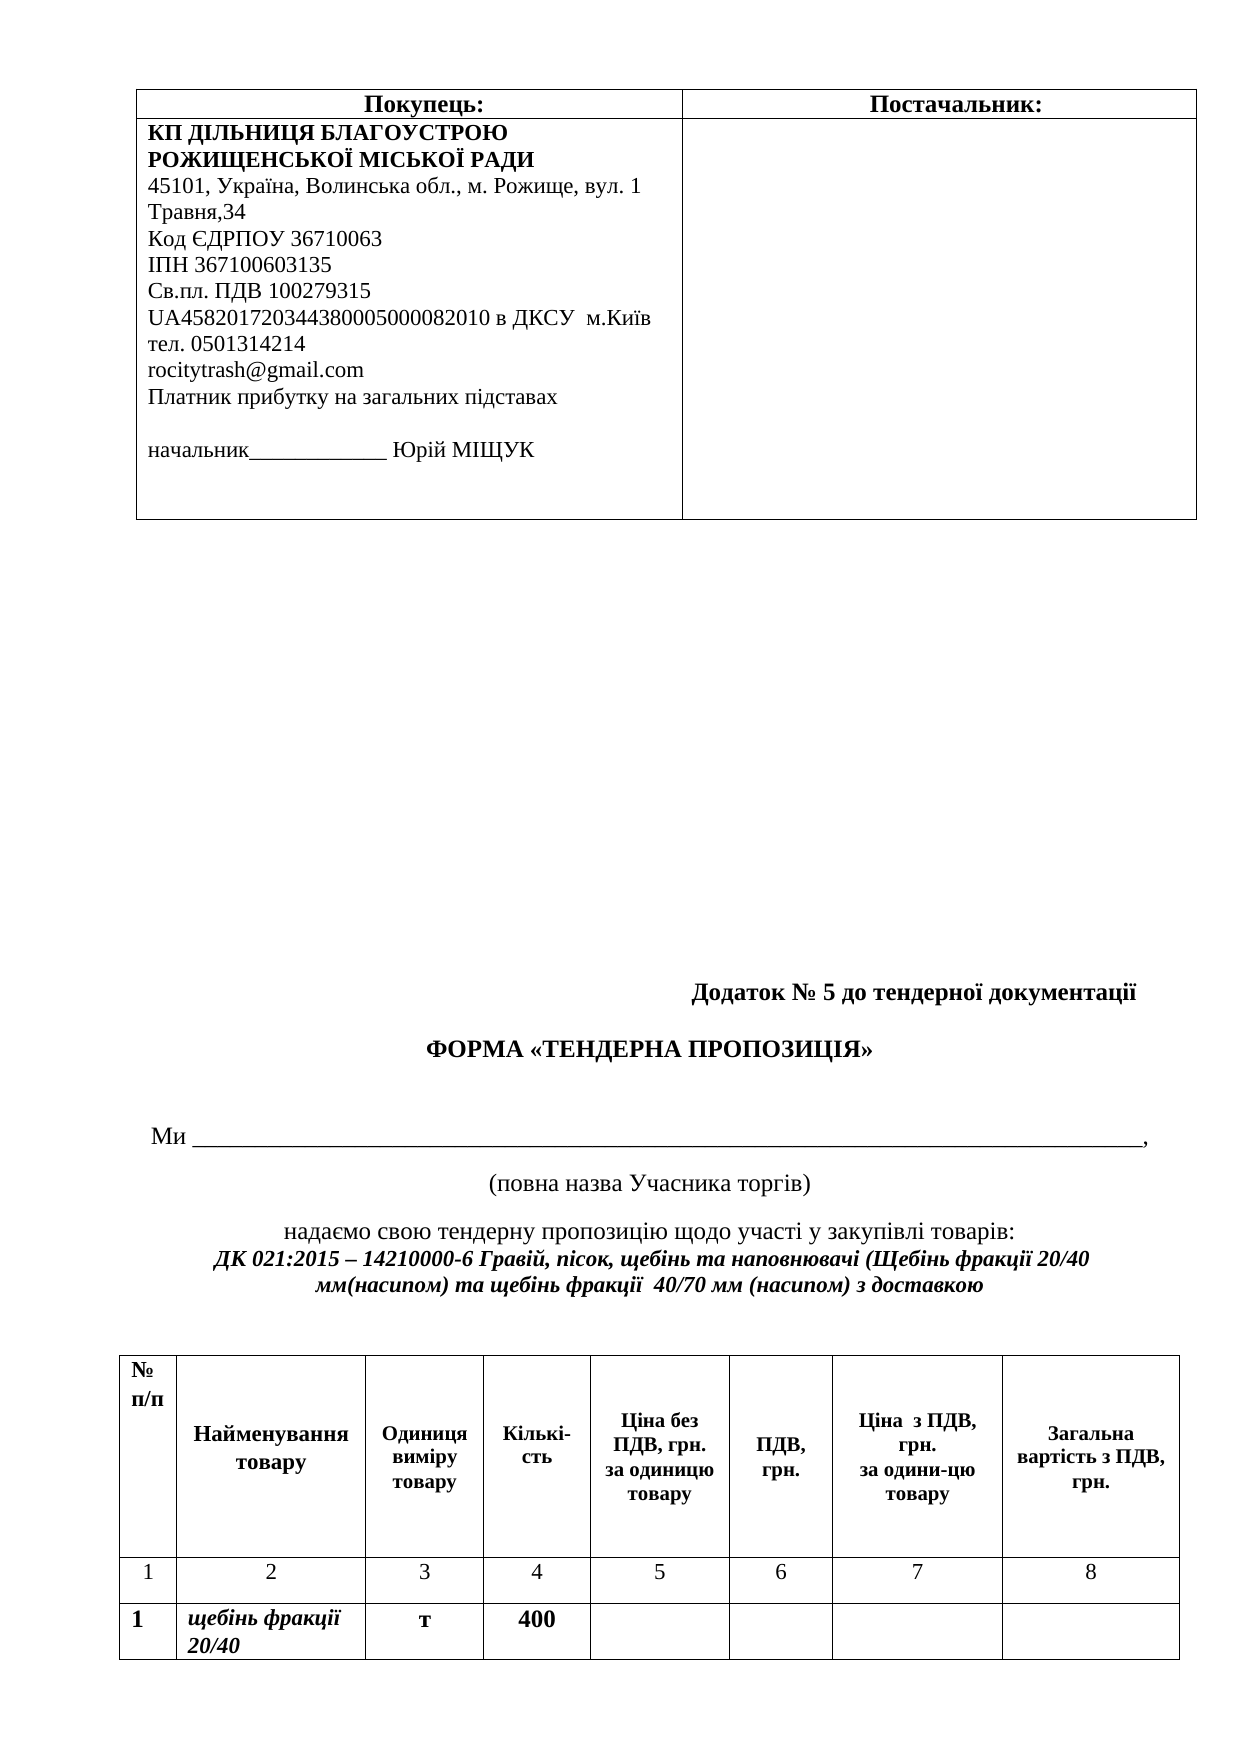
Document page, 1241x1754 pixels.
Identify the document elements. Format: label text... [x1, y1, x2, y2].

table_cell 4 [484, 1558, 590, 1603]
table_header Загальна вартість з ПДВ, грн. [1003, 1356, 1179, 1557]
text ФОРМА «ТЕНДЕРНА ПРОПОЗИЦІЯ» [148, 1034, 1152, 1063]
table_header Постачальник: [683, 90, 1196, 118]
table_header № п/п [120, 1356, 176, 1557]
text ДК 021:2015 – 14210000-6 Гравій, пісок, щебінь та наповнювачі (Щебінь фракції 20/40 мм(насипом) та щебінь фракції 40/70 мм (насипом) з доставкою [148, 1245, 1152, 1298]
text Ми ____________________________________________________________________________, [148, 1121, 1152, 1149]
table_header Покупець: [137, 90, 682, 118]
table_cell 1 [120, 1558, 176, 1603]
table_header Одиниця виміру товару [366, 1356, 483, 1557]
table_cell 7 [833, 1558, 1002, 1603]
table_cell 400 [484, 1604, 590, 1659]
table_cell [683, 119, 1196, 518]
table_cell [591, 1604, 729, 1659]
table_cell 8 [1003, 1558, 1179, 1603]
table_cell КП ДІЛЬНИЦЯ БЛАГОУСТРОЮ РОЖИЩЕНСЬКОЇ МІСЬКОЇ РАДИ 45101, Україна, Волинська обл., м. Рожище, вул. 1 Травня,34 Код ЄДРПОУ 36710063 ІПН 367100603135 Св.пл. ПДВ 100279315 UA458201720344380005000082010 в ДКСУ м.Київ тел. 0501314214 rocitytrash@gmail.com Платник прибутку на загальних підставах начальник____________ Юрій МІЩУК [137, 119, 682, 518]
table_header ПДВ, грн. [730, 1356, 832, 1557]
table_header Ціна без ПДВ, грн. за одиницю товару [591, 1356, 729, 1557]
table_cell т [366, 1604, 483, 1659]
table_header Найменування товару [177, 1356, 365, 1557]
table_cell [730, 1604, 832, 1659]
text надаємо свою тендерну пропозицію щодо участі у закупівлі товарів: [148, 1216, 1152, 1245]
table_cell [833, 1604, 1002, 1659]
table_cell [1003, 1604, 1179, 1659]
table_cell 5 [591, 1558, 729, 1603]
table_cell 1 [120, 1604, 176, 1659]
table_cell 6 [730, 1558, 832, 1603]
table_cell 3 [366, 1558, 483, 1603]
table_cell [177, 1604, 365, 1659]
table_cell 2 [177, 1558, 365, 1603]
text Додаток № 5 до тендерної документації [148, 977, 1152, 1006]
table_header Ціна з ПДВ, грн. за одини-цю товару [833, 1356, 1002, 1557]
text (повна назва Учасника торгів) [148, 1168, 1152, 1197]
table_header Кількі-сть [484, 1356, 590, 1557]
